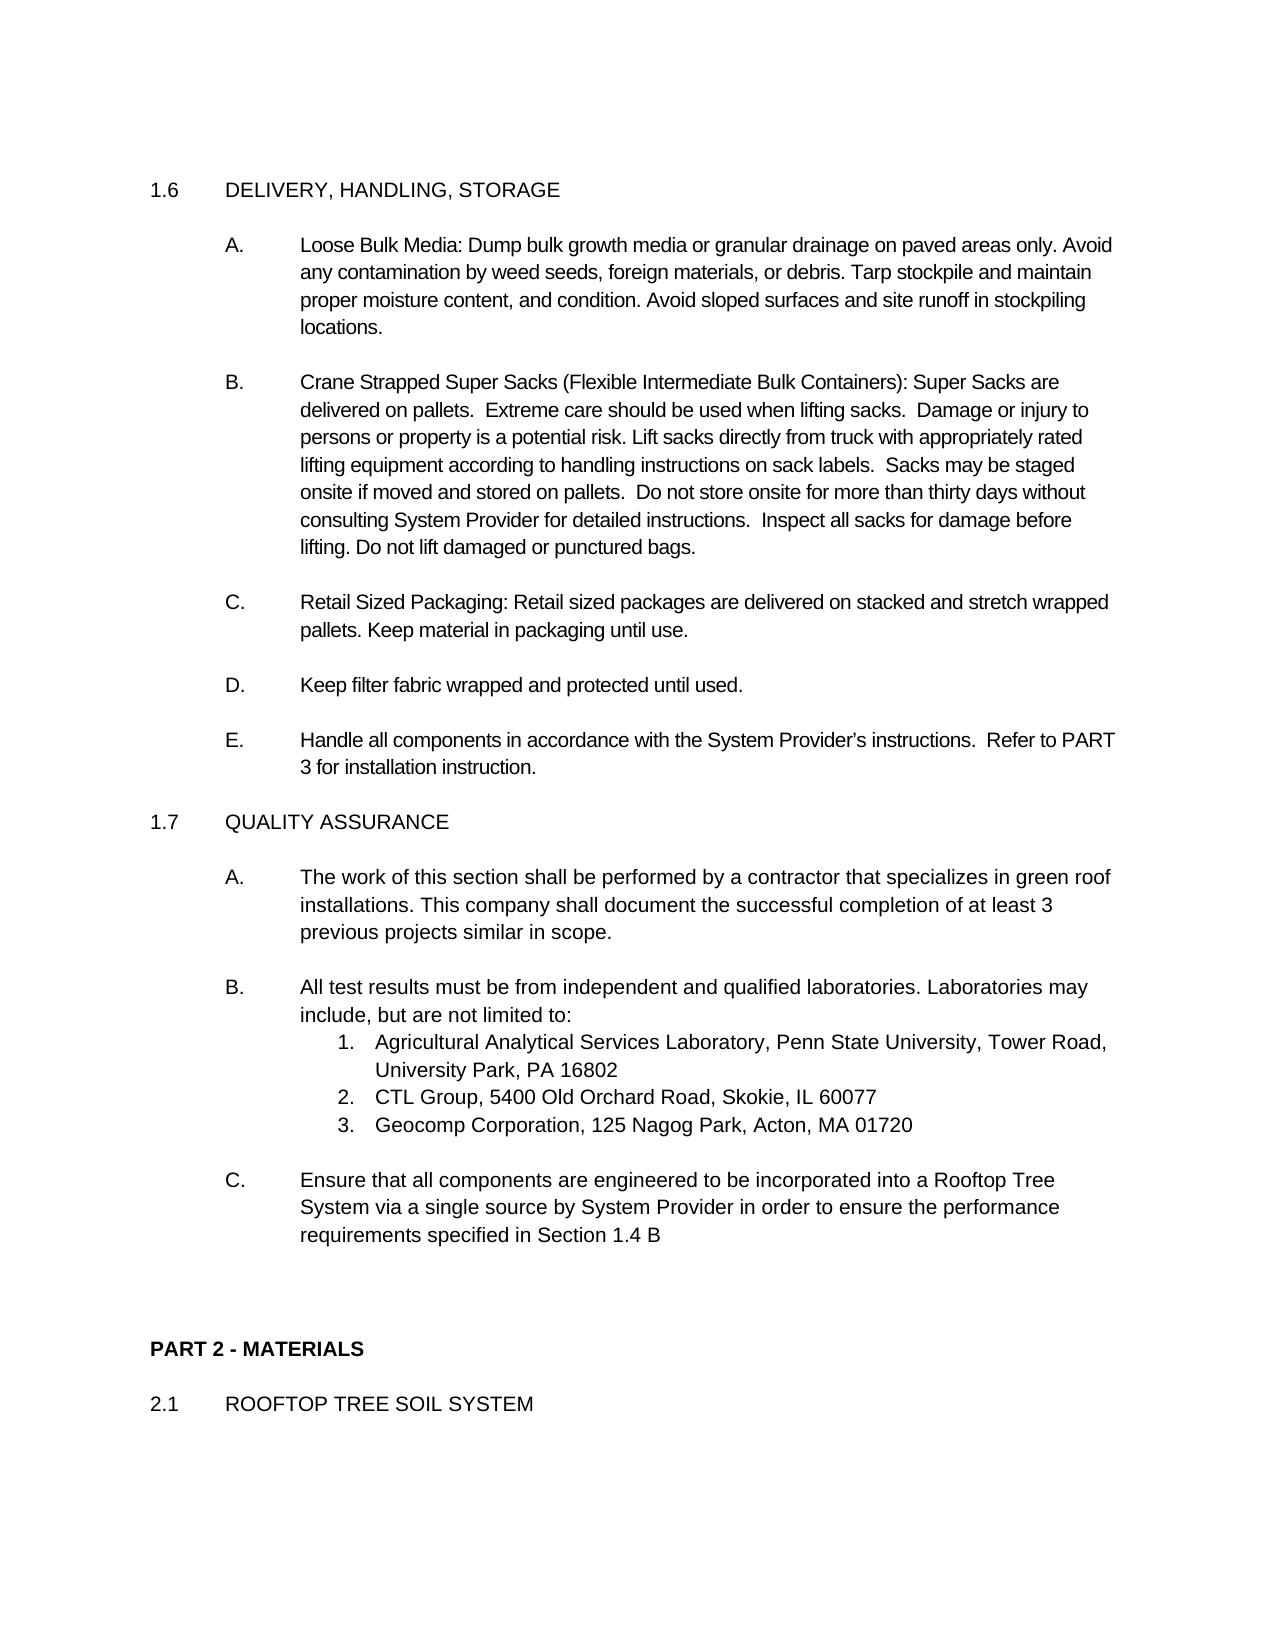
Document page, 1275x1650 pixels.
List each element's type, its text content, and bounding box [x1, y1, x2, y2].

text B. Crane Strapped Super Sacks (Flexible Intermediate Bulk Containers): Super Sacks are delivered on pallets. Extreme care should be used when lifting sacks. Damage or injury to persons or property is a potential risk. Lift sacks directly from truck with appropriately rated lifting equipment according to handling instructions on sack labels. Sacks may be staged onsite if moved and stored on pallets. Do not store onsite for more than thirty days without consulting System Provider for detailed instructions. Inspect all sacks for damage before lifting. Do not lift damaged or punctured bags. [225, 370, 1125, 559]
text C. Retail Sized Packaging: Retail sized packages are delivered on stacked and stretch wrapped pallets. Keep material in packaging until use. [225, 590, 1125, 641]
list CTL Group, 5400 Old Orchard Road, Skokie, IL 60077 [337, 1085, 1125, 1109]
text 2.1 ROOFTOP TREE SOIL SYSTEM [150, 1392, 1125, 1416]
text 1.6 DELIVERY, HANDLING, STORAGE [150, 177, 1125, 201]
text B. All test results must be from independent and qualified laboratories. Laboratories may include, but are not limited to: [225, 975, 1125, 1026]
text E. Handle all components in accordance with the System Provider’s instructions. Refer to PART 3 for installation instruction. [225, 727, 1125, 779]
list Agricultural Analytical Services Laboratory, Penn State University, Tower Road, University Park, PA 16802 [337, 1030, 1125, 1081]
text A. Loose Bulk Media: Dump bulk growth media or granular drainage on paved areas only. Avoid any contamination by weed seeds, foreign materials, or debris. Tarp stockpile and maintain proper moisture content, and condition. Avoid sloped surfaces and site runoff in stockpiling locations. [225, 232, 1125, 339]
text C. Ensure that all components are engineered to be incorporated into a Rooftop Tree System via a single source by System Provider in order to ensure the performance requirements specified in Section 1.4 B [225, 1167, 1125, 1246]
text PART 2 - MATERIALS [150, 1337, 1125, 1361]
text 1.7 QUALITY ASSURANCE [150, 810, 1125, 834]
list Geocomp Corporation, 125 Nagog Park, Acton, MA 01720 [337, 1112, 1125, 1136]
text D. Keep filter fabric wrapped and protected until used. [225, 672, 1125, 696]
text A. The work of this section shall be performed by a contractor that specializes in green roof installations. This company shall document the successful completion of at least 3 previous projects similar in scope. [225, 865, 1125, 944]
